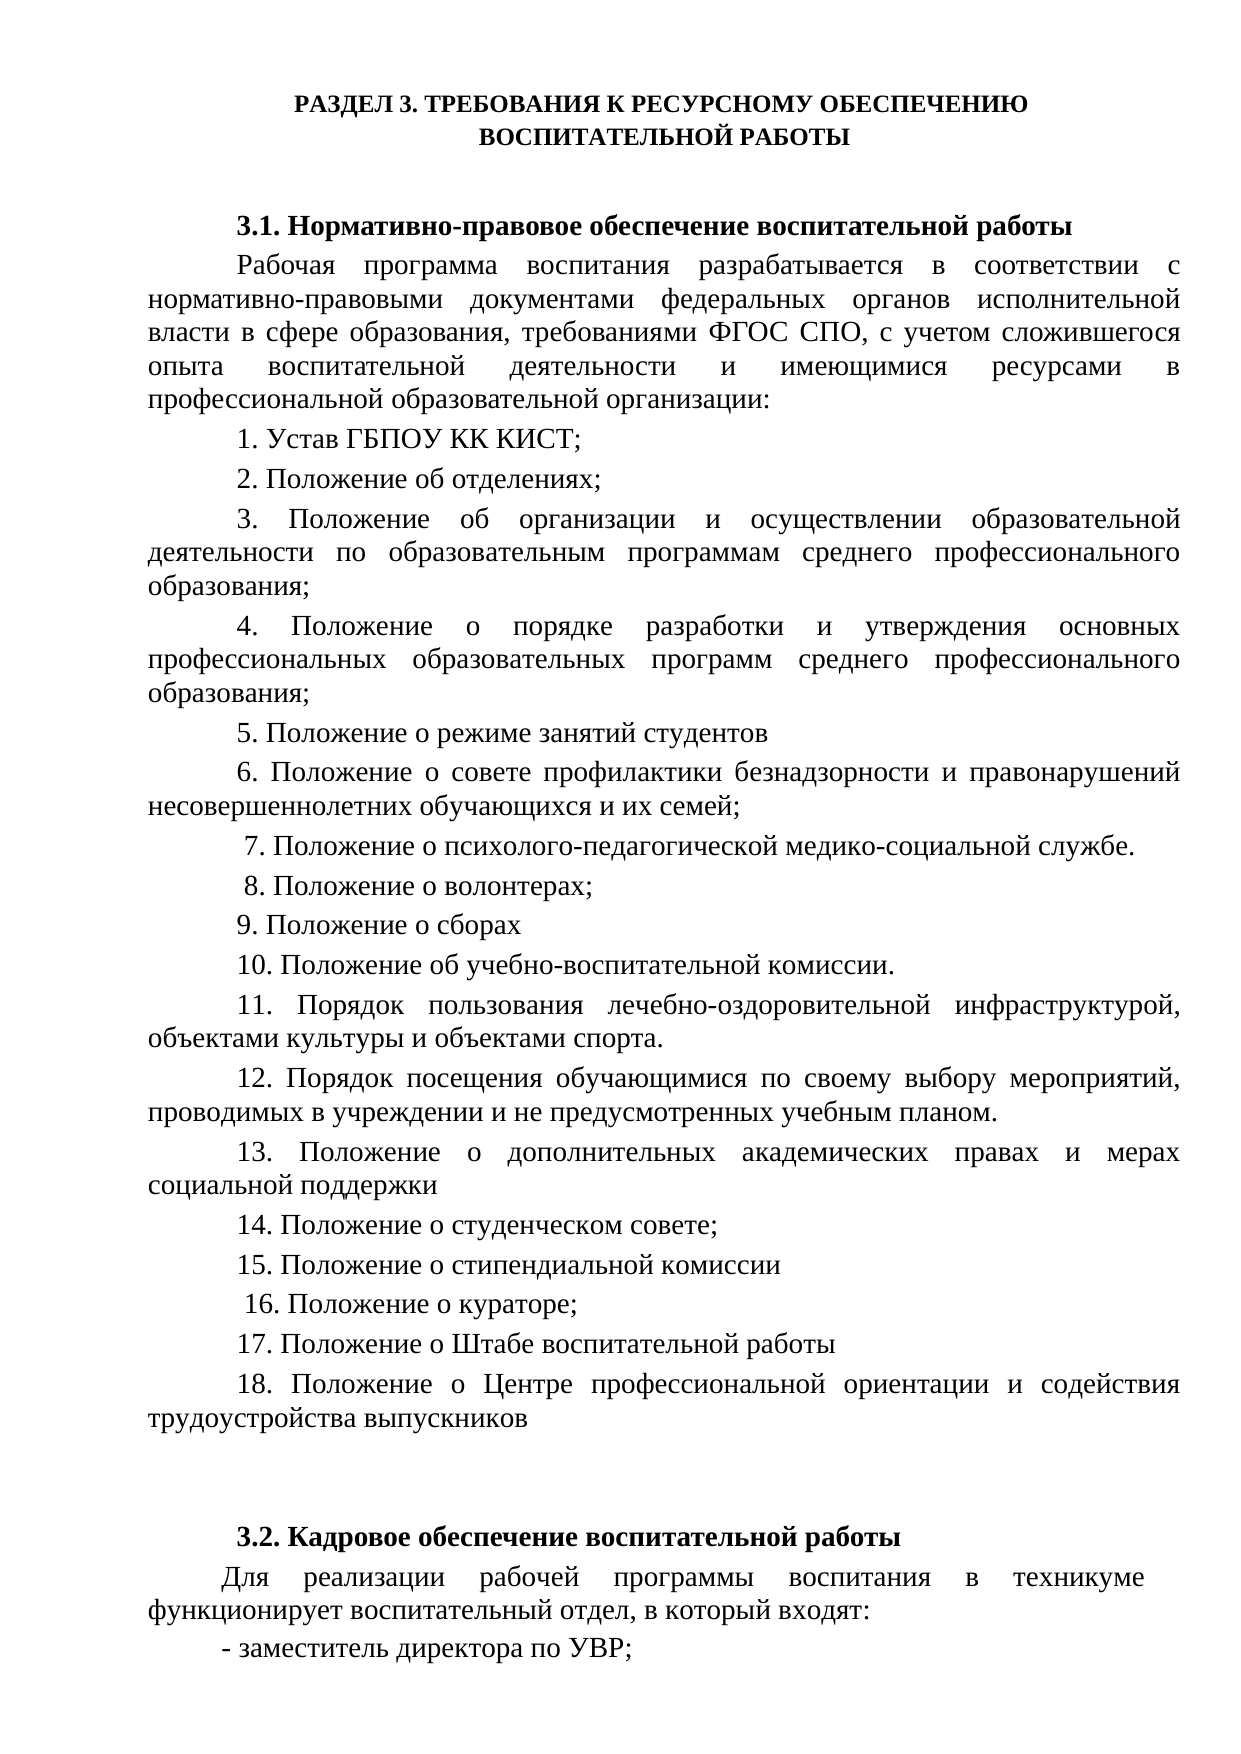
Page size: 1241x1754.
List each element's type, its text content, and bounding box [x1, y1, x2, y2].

text 12. Порядок посещения обучающимися по своему выбору мероприятий, проводимых в учреждении и не предусмотренных учебным планом. [148, 1060, 1181, 1127]
text 7. Положение о психолого-педагогической медико-социальной службе. [148, 828, 1181, 861]
text 2. Положение об отделениях; [148, 461, 1181, 495]
text 17. Положение о Штабе воспитательной работы [148, 1326, 1181, 1360]
text 8. Положение о волонтерах; [148, 868, 1181, 901]
text 18. Положение о Центре профессиональной ориентации и содействия трудоустройства выпускников [148, 1366, 1181, 1433]
text 3.1. Нормативно-правовое обеспечение воспитательной работы [148, 208, 1181, 241]
text 6. Положение о совете профилактики безнадзорности и правонарушений несовершеннолетних обучающихся и их семей; [148, 754, 1181, 822]
text 15. Положение о стипендиальной комиссии [148, 1247, 1181, 1280]
text 3.2. Кадровое обеспечение воспитательной работы [148, 1519, 1181, 1553]
text Для реализации рабочей программы воспитания в техникуме функционирует воспитательный отдел, в который входят: [148, 1559, 1146, 1626]
text 16. Положение о кураторе; [148, 1287, 1181, 1320]
text 4. Положение о порядке разработки и утверждения основных профессиональных образовательных программ среднего профессионального образования; [148, 608, 1181, 708]
text - заместитель директора по УВР; [148, 1630, 1146, 1663]
text Рабочая программа воспитания разрабатывается в соответствии с нормативно-правовыми документами федеральных органов исполнительной власти в сфере образования, требованиями ФГОС СПО, с учетом сложившегося опыта воспитательной деятельности и имеющимися ресурсами в профессиональной образовательной организации: [148, 247, 1181, 415]
text 9. Положение о сборах [148, 907, 1181, 941]
text 1. Устав ГБПОУ КК КИСТ; [148, 421, 1181, 455]
text 10. Положение об учебно-воспитательной комиссии. [148, 947, 1181, 981]
text 3. Положение об организации и осуществлении образовательной деятельности по образовательным программам среднего профессионального образования; [148, 501, 1181, 602]
text 5. Положение о режиме занятий студентов [148, 715, 1181, 748]
text 13. Положение о дополнительных академических правах и мерах социальной поддержки [148, 1134, 1181, 1201]
subtitle РАЗДЕЛ 3. ТРЕБОВАНИЯ К РЕСУРСНОМУ ОБЕСПЕЧЕНИЮ ВОСПИТАТЕЛЬНОЙ РАБОТЫ [148, 89, 1181, 150]
text 14. Положение о студенческом совете; [148, 1207, 1181, 1241]
text 11. Порядок пользования лечебно-оздоровительной инфраструктурой, объектами культуры и объектами спорта. [148, 987, 1181, 1054]
